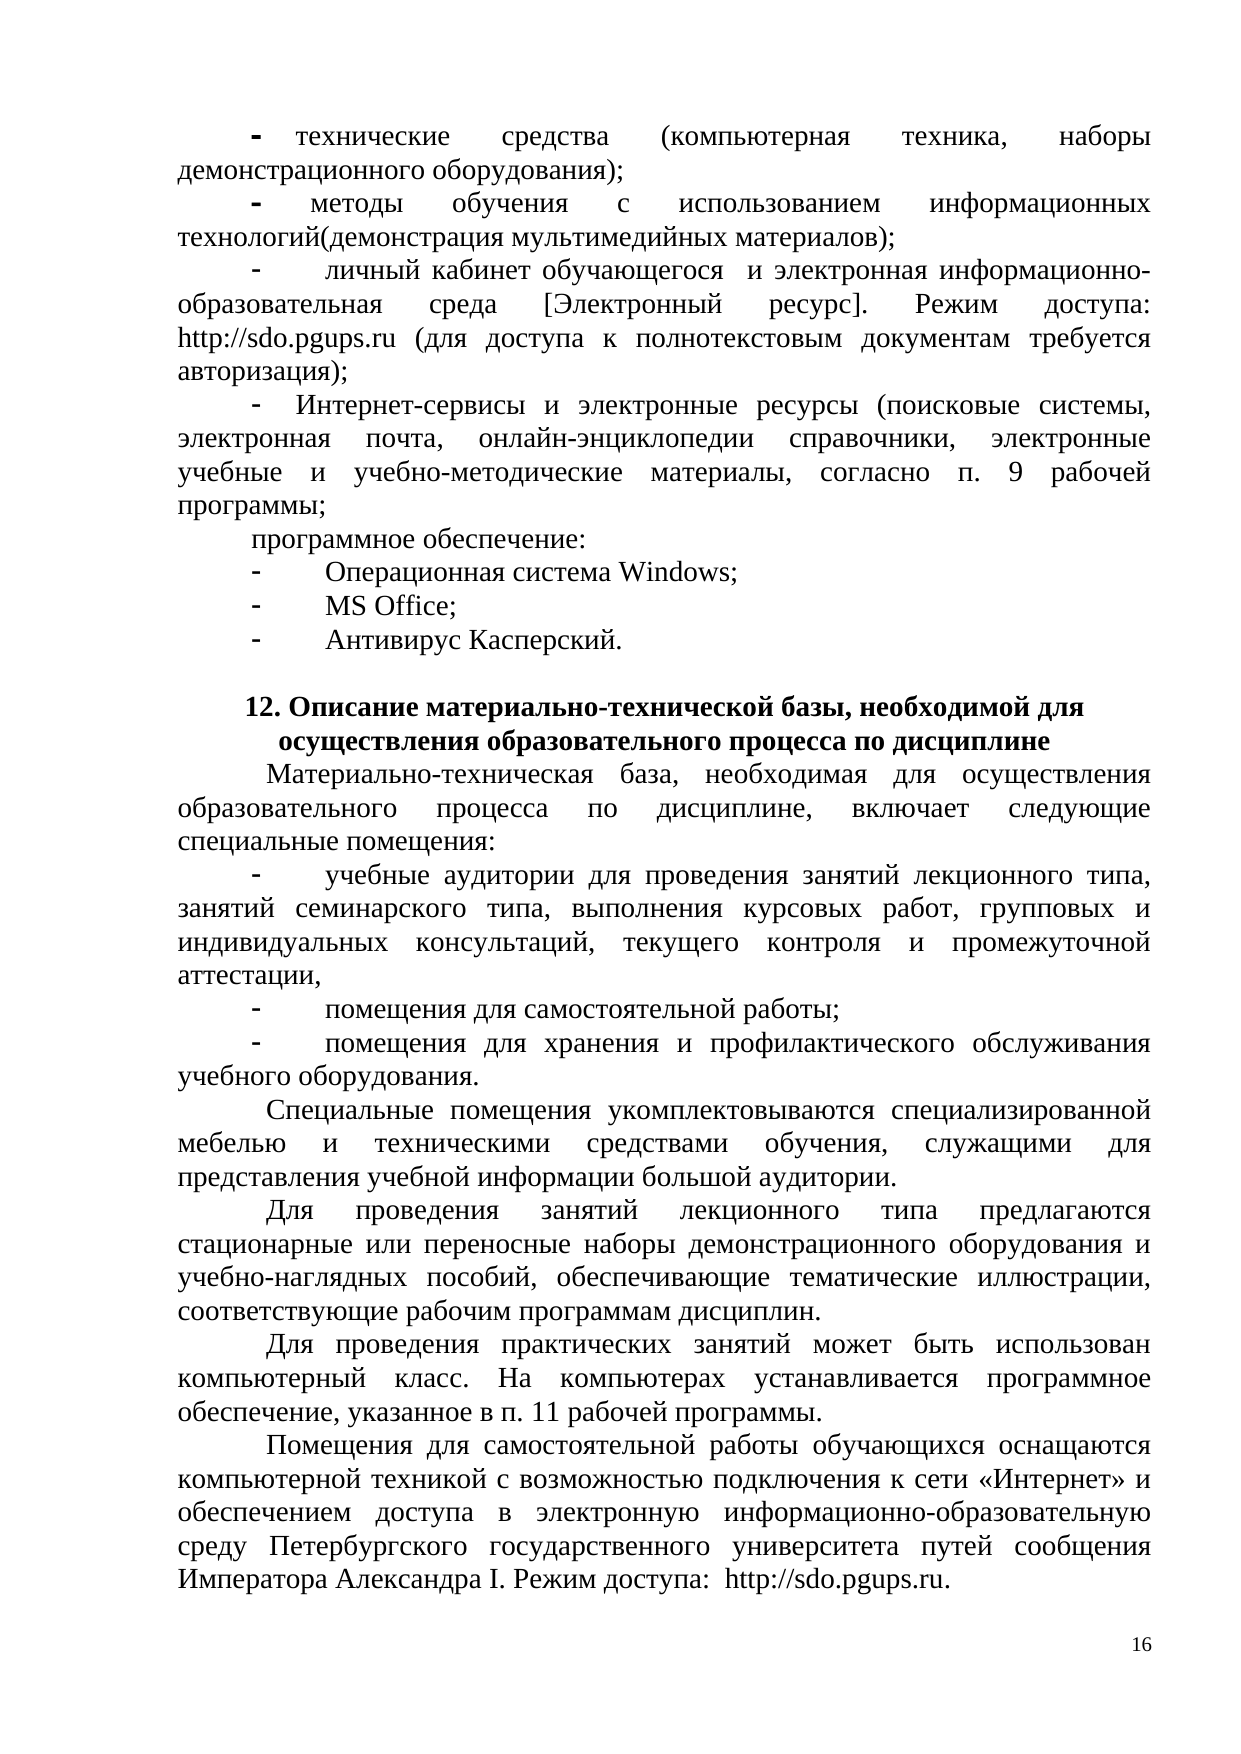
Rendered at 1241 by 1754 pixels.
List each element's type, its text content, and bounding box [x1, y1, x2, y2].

list технические средства (компьютерная техника, наборы демонстрационного оборудования); [177, 118, 1152, 185]
text Специальные помещения укомплектовываются специализированной мебелью и техническими средствами обучения, служащими для представления учебной информации большой аудитории. [177, 1092, 1152, 1192]
list Операционная система Windows; [177, 554, 1152, 588]
text Для проведения занятий лекционного типа предлагаются стационарные или переносные наборы демонстрационного оборудования и учебно-наглядных пособий, обеспечивающие тематические иллюстрации, соответствующие рабочим программам дисциплин. [177, 1192, 1152, 1327]
text Материально-техническая база, необходимая для осуществления образовательного процесса по дисциплине, включает следующие специальные помещения: [177, 756, 1152, 857]
text Для проведения практических занятий может быть использован компьютерный класс. На компьютерах устанавливается программное обеспечение, указанное в п. 11 рабочей программы. [177, 1327, 1152, 1427]
list MS Office; [177, 588, 1152, 622]
text 12. Описание материально-технической базы, необходимой для осуществления образовательного процесса по дисциплине [177, 689, 1152, 756]
list методы обучения с использованием информационных технологий(демонстрация мультимедийных материалов); [177, 185, 1152, 252]
list помещения для самостоятельной работы; [177, 991, 1152, 1025]
text программное обеспечение: [177, 521, 1152, 554]
list помещения для хранения и профилактического обслуживания учебного оборудования. [177, 1025, 1152, 1092]
list Антивирус Касперский. [177, 622, 1152, 656]
list Интернет-сервисы и электронные ресурсы (поисковые системы, электронная почта, онлайн-энциклопедии справочники, электронные учебные и учебно-методические материалы, согласно п. 9 рабочей программы; [177, 387, 1152, 521]
list учебные аудитории для проведения занятий лекционного типа, занятий семинарского типа, выполнения курсовых работ, групповых и индивидуальных консультаций, текущего контроля и промежуточной аттестации, [177, 857, 1152, 991]
list личный кабинет обучающегося и электронная информационно-образовательная среда [Электронный ресурс]. Режим доступа: http://sdo.pgups.ru (для доступа к полнотекстовым документам требуется авторизация); [177, 252, 1152, 387]
text Помещения для самостоятельной работы обучающихся оснащаются компьютерной техникой с возможностью подключения к сети «Интернет» и обеспечением доступа в электронную информационно-образовательную среду Петербургского государственного университета путей сообщения Императора Александра I. Режим доступа: http://sdo.pgups.ru. [177, 1427, 1152, 1595]
